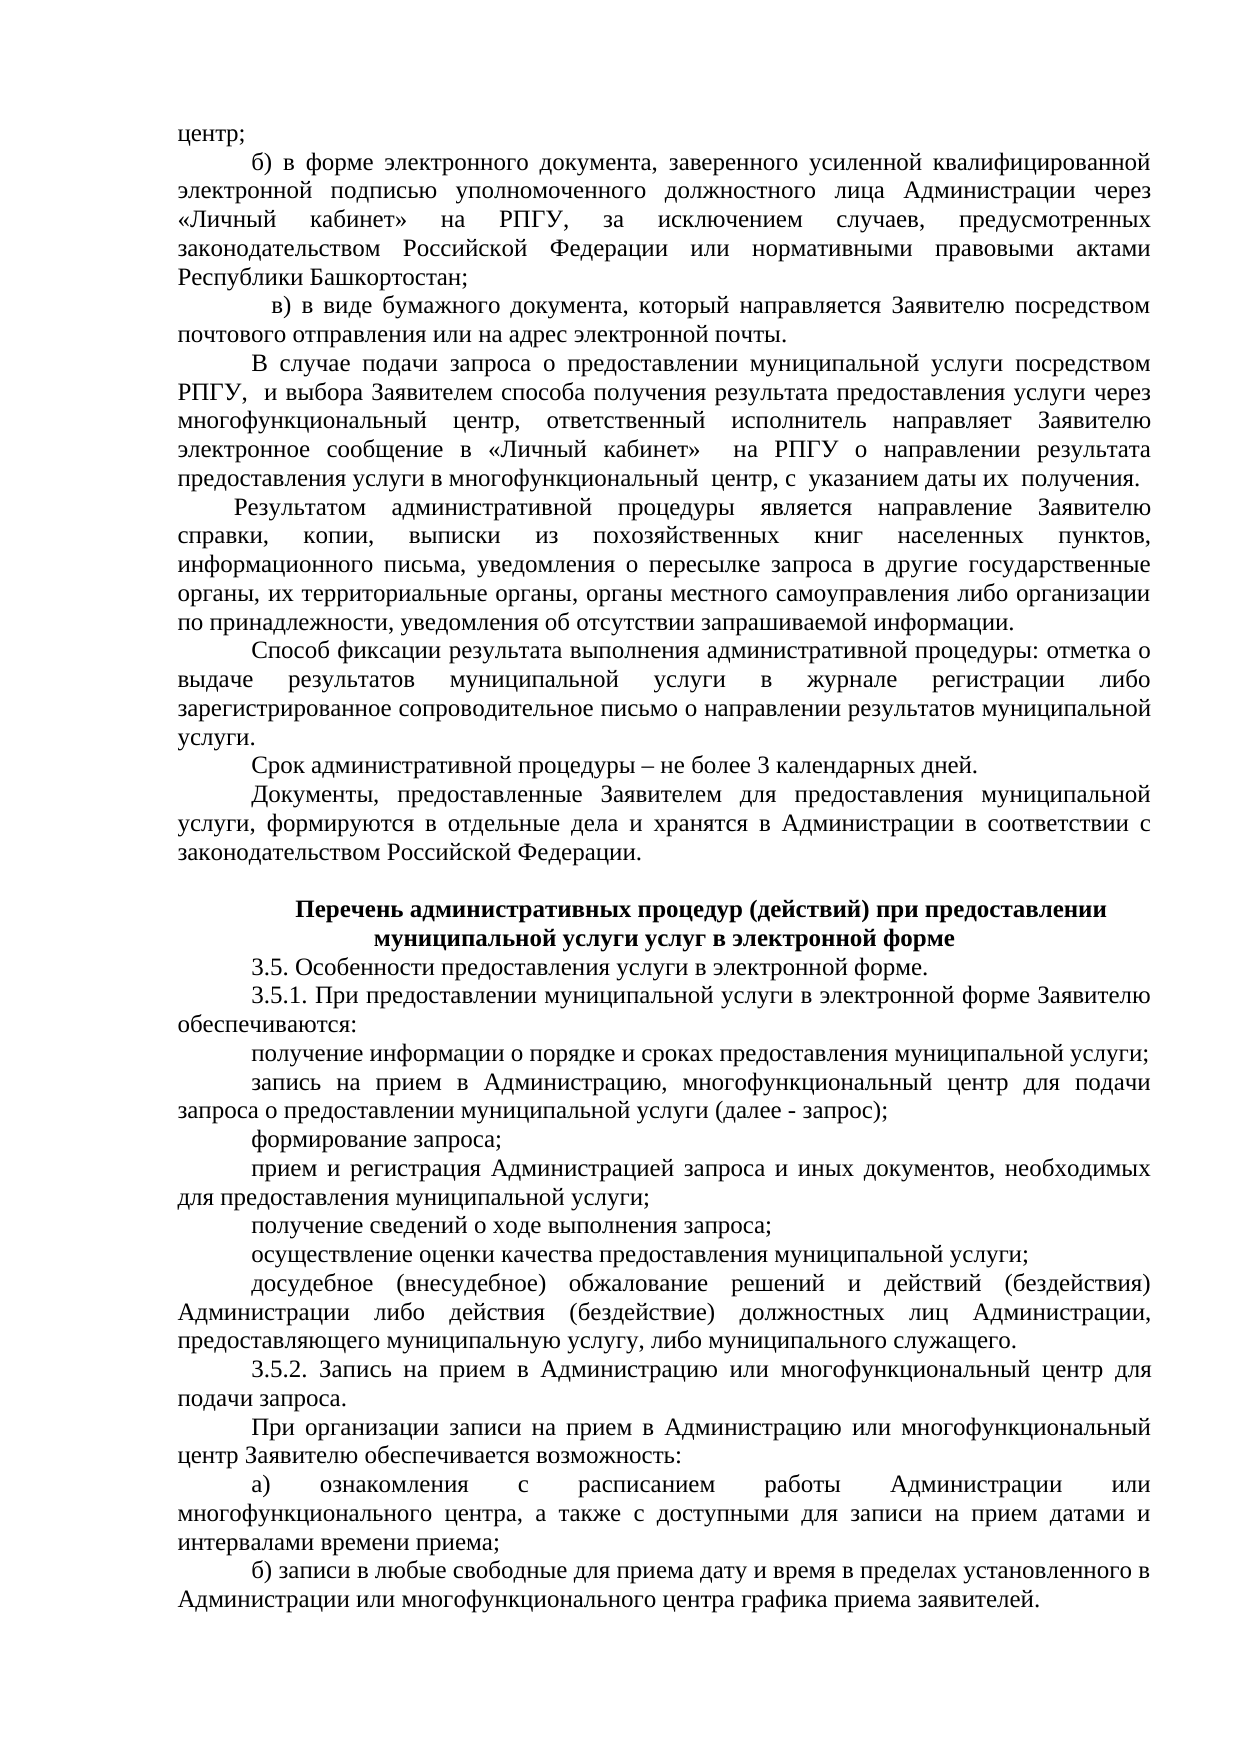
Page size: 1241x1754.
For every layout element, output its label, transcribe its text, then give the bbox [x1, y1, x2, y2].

text 3.5. Особенности предоставления услуги в электронной форме. [177, 952, 1152, 981]
text запись на прием в Администрацию, многофункциональный центр для подачи запроса о предоставлении муниципальной услуги (далее - запрос); [177, 1067, 1152, 1124]
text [177, 118, 1152, 147]
text В случае подачи запроса о предоставлении муниципальной услуги посредством РПГУ, и выбора Заявителем способа получения результата предоставления услуги через многофункциональный центр, ответственный исполнитель направляет Заявителю электронное сообщение в «Личный кабинет» на РПГУ о направлении результата предоставления услуги в многофункциональный центр, с указанием даты их получения. [177, 348, 1152, 492]
text досудебное (внесудебное) обжалование решений и действий (бездействия) Администрации либо действия (бездействие) должностных лиц Администрации, предоставляющего муниципальную услугу, либо муниципального служащего. [177, 1268, 1152, 1354]
text а) ознакомления с расписанием работы Администрации или многофункционального центра, а также с доступными для записи на прием датами и интервалами времени приема; [177, 1469, 1152, 1556]
text Способ фиксации результата выполнения административной процедуры: отметка о выдаче результатов муниципальной услуги в журнале регистрации либо зарегистрированное сопроводительное письмо о направлении результатов муниципальной услуги. [177, 636, 1152, 751]
text прием и регистрация Администрацией запроса и иных документов, необходимых для предоставления муниципальной услуги; [177, 1153, 1152, 1211]
text б) в форме электронного документа, заверенного усиленной квалифицированной электронной подписью уполномоченного должностного лица Администрации через «Личный кабинет» на РПГУ, за исключением случаев, предусмотренных законодательством Российской Федерации или нормативными правовыми актами Республики Башкортостан; [177, 147, 1152, 291]
text б) записи в любые свободные для приема дату и время в пределах установленного в Администрации или многофункционального центра графика приема заявителей. [177, 1556, 1152, 1613]
text в) в виде бумажного документа, который направляется Заявителю посредством почтового отправления или на адрес электронной почты. [177, 291, 1152, 348]
text Результатом административной процедуры является направление Заявителю справки, копии, выписки из похозяйственных книг населенных пунктов, информационного письма, уведомления о пересылке запроса в другие государственные органы, их территориальные органы, органы местного самоуправления либо организации по принадлежности, уведомления об отсутствии запрашиваемой информации. [177, 492, 1152, 636]
text 3.5.1. При предоставлении муниципальной услуги в электронной форме Заявителю обеспечиваются: [177, 981, 1152, 1038]
text получение информации о порядке и сроках предоставления муниципальной услуги; [177, 1038, 1152, 1067]
text Документы, предоставленные Заявителем для предоставления муниципальной услуги, формируются в отдельные дела и хранятся в Администрации в соответствии с законодательством Российской Федерации. [177, 779, 1152, 866]
text При организации записи на прием в Администрацию или многофункциональный центр Заявителю обеспечивается возможность: [177, 1412, 1152, 1469]
text получение сведений о ходе выполнения запроса; [177, 1211, 1152, 1239]
text 3.5.2. Запись на прием в Администрацию или многофункциональный центр для подачи запроса. [177, 1354, 1152, 1412]
text осуществление оценки качества предоставления муниципальной услуги; [177, 1239, 1152, 1268]
text Срок административной процедуры – не более 3 календарных дней. [177, 751, 1152, 779]
text формирование запроса; [177, 1124, 1152, 1153]
text Перечень административных процедур (действий) при предоставлении муниципальной услуги услуг в электронной форме [177, 894, 1152, 952]
